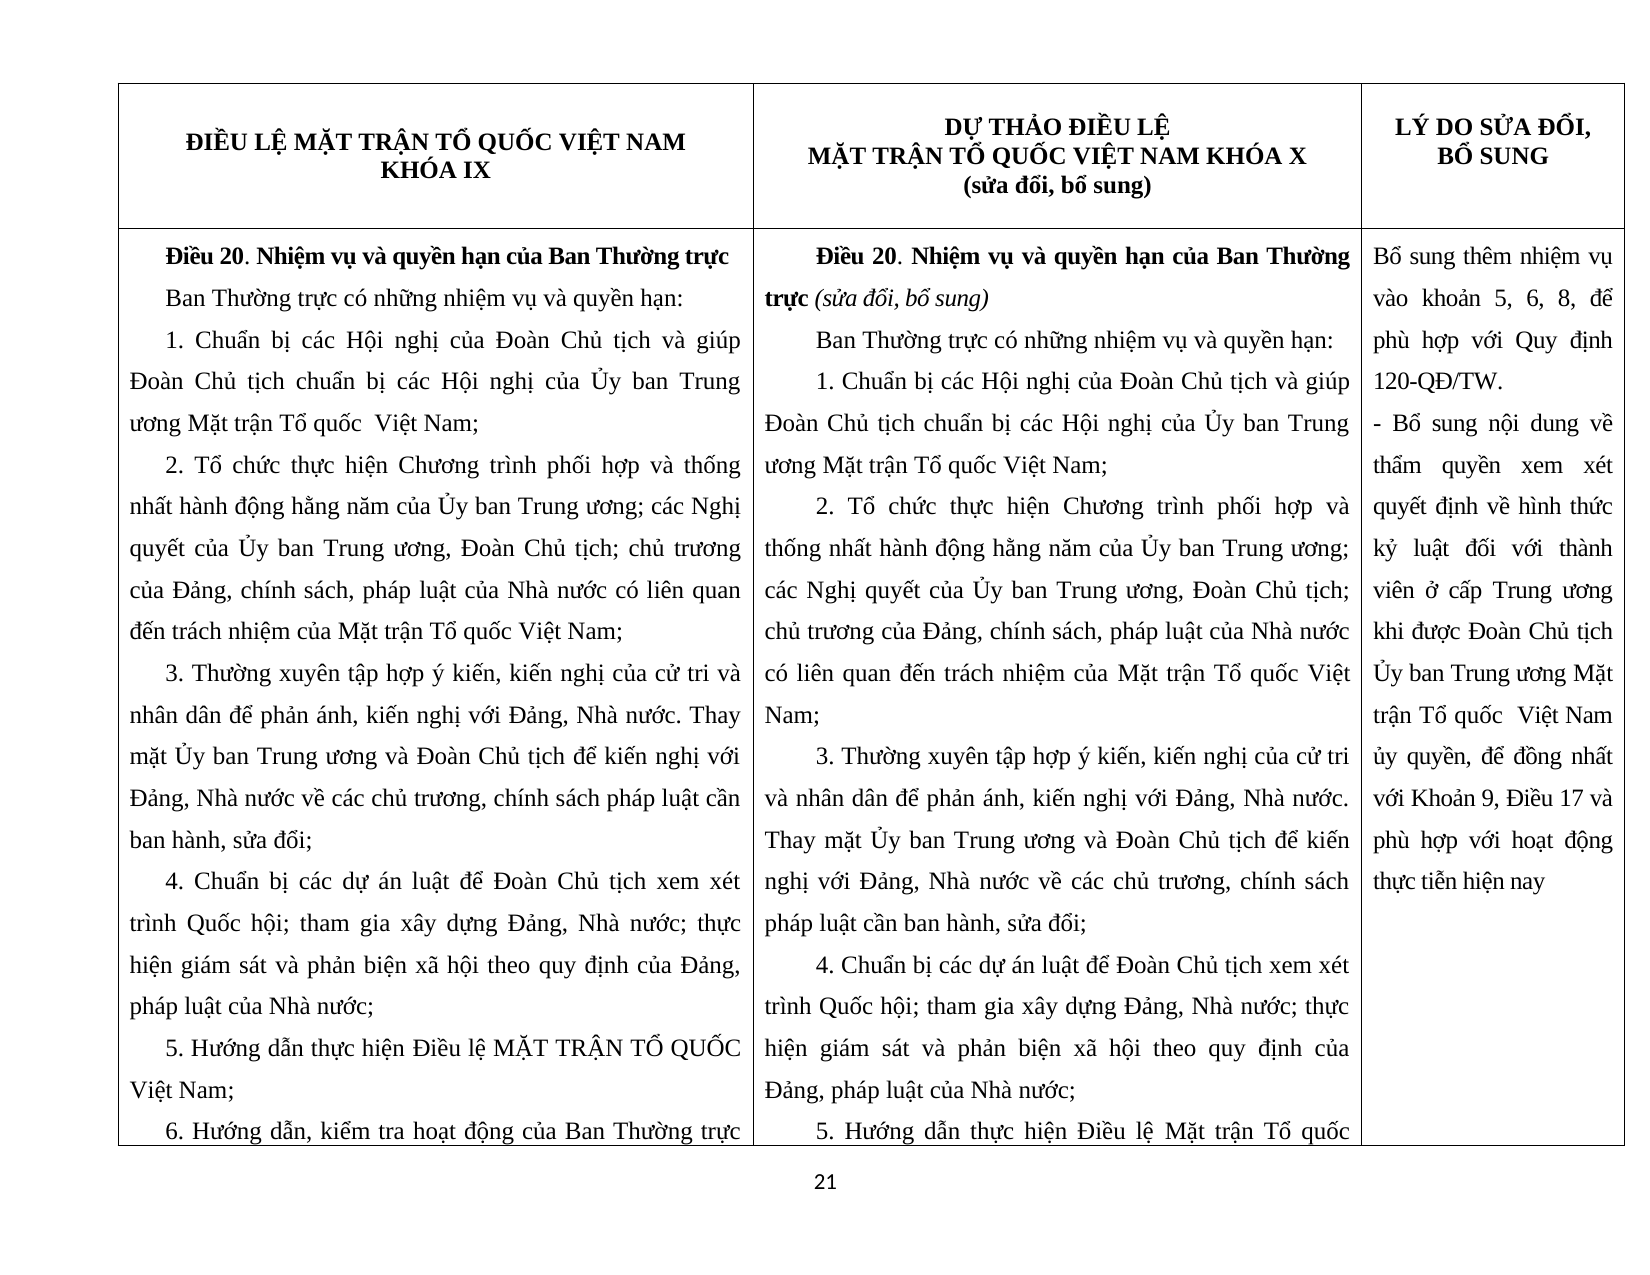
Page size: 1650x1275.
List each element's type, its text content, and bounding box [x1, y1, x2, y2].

table_header LÝ DO SỬA ĐỔI, BỔ SUNG [1362, 84, 1624, 227]
table_header ĐIỀU LỆ MẶT TRẬN TỔ QUỐC VIỆT NAM KHÓA IX [119, 84, 753, 227]
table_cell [754, 229, 1361, 1145]
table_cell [119, 229, 753, 1145]
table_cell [1362, 229, 1624, 1145]
table_header DỰ THẢO ĐIỀU LỆ MẶT TRẬN TỔ QUỐC VIỆT NAM KHÓA X (sửa đổi, bổ sung) [754, 84, 1361, 227]
